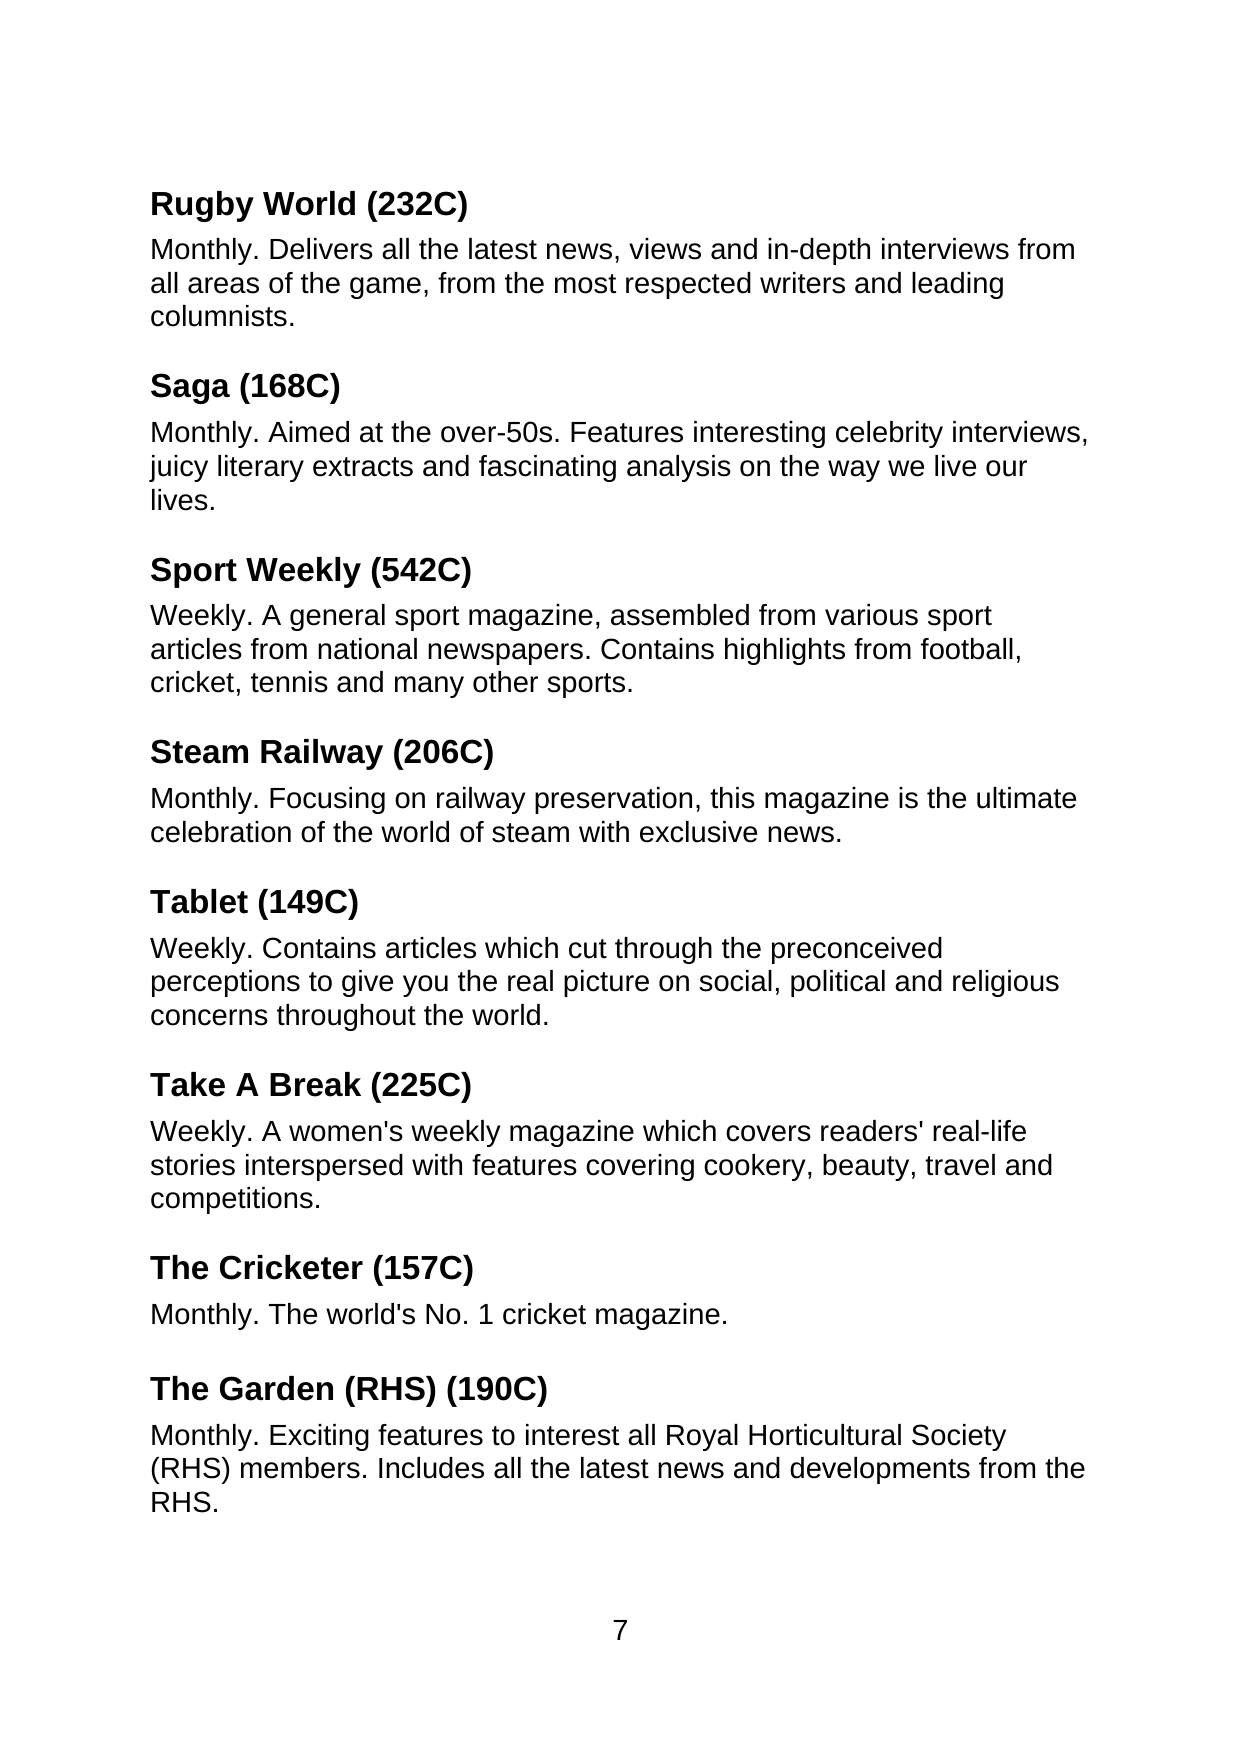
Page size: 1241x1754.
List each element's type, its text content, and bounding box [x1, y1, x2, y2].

text Weekly. A general sport magazine, assembled from various sport articles from national newspapers. Contains highlights from football, cricket, tennis and many other sports. [150, 598, 1090, 699]
text Monthly. Exciting features to interest all Royal Horticultural Society (RHS) members. Includes all the latest news and developments from the RHS. [150, 1418, 1090, 1518]
subtitle The Cricketer (157C) [150, 1248, 1090, 1287]
text Monthly. Aimed at the over-50s. Features interesting celebrity interviews, juicy literary extracts and fascinating analysis on the way we live our lives. [150, 415, 1090, 516]
subtitle Tablet (149C) [150, 882, 1090, 921]
subtitle The Garden (RHS) (190C) [150, 1369, 1090, 1407]
subtitle Steam Railway (206C) [150, 733, 1090, 771]
text Weekly. Contains articles which cut through the preconceived perceptions to give you the real picture on social, political and religious concerns throughout the world. [150, 931, 1090, 1032]
text Monthly. Focusing on railway preservation, this magazine is the ultimate celebration of the world of steam with exclusive news. [150, 781, 1090, 848]
text Monthly. Delivers all the latest news, views and in-depth interviews from all areas of the game, from the most respected writers and leading columnists. [150, 232, 1090, 333]
subtitle Take A Break (225C) [150, 1065, 1090, 1103]
subtitle Saga (168C) [150, 367, 1090, 405]
text Weekly. A women's weekly magazine which covers readers' real-life stories interspersed with features covering cookery, beauty, travel and competitions. [150, 1114, 1090, 1214]
subtitle Sport Weekly (542C) [150, 549, 1090, 588]
text Monthly. The world's No. 1 cricket magazine. [150, 1297, 1090, 1331]
subtitle Rugby World (232C) [150, 183, 1090, 222]
